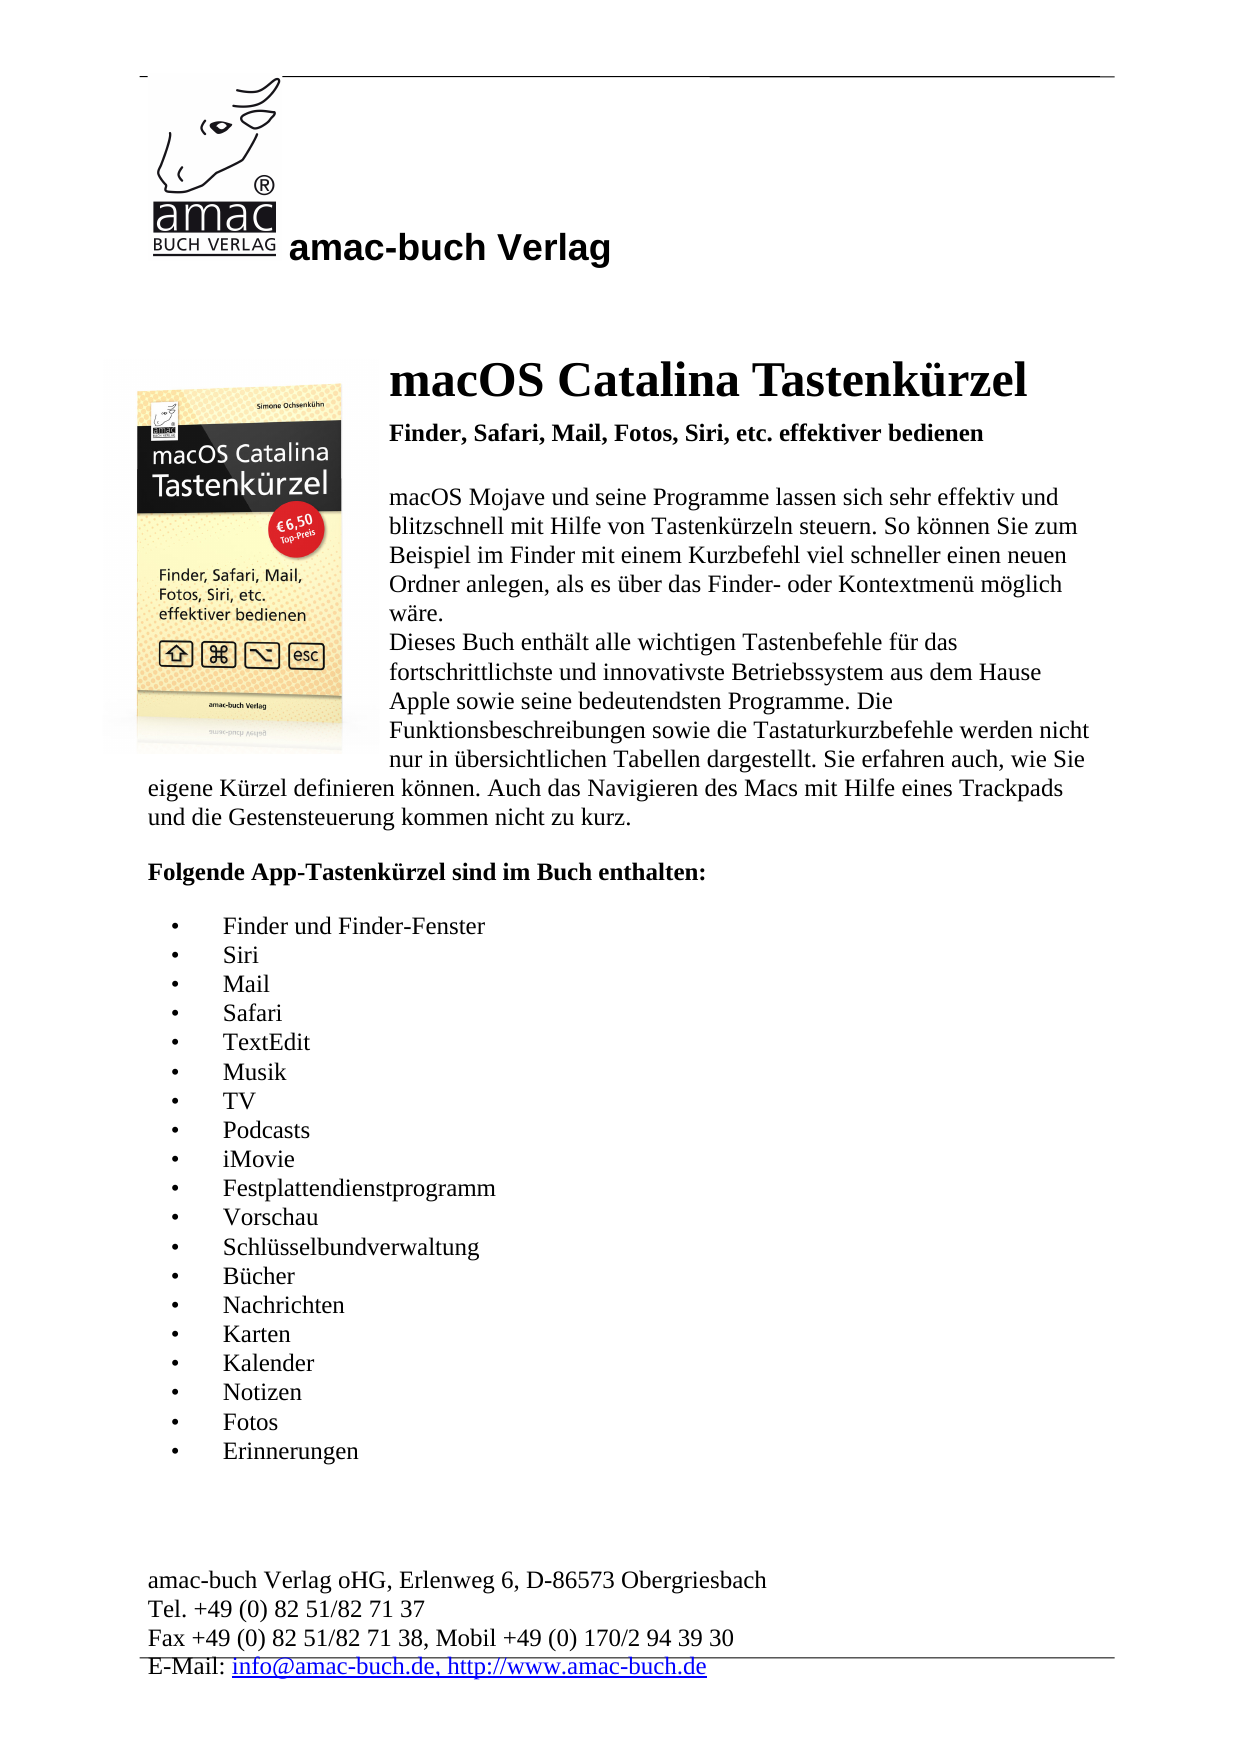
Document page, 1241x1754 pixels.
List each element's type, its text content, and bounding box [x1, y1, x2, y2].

list Vorschau [171, 1202, 1093, 1231]
list Finder und Finder-Fenster [171, 910, 1093, 939]
list Siri [171, 939, 1093, 969]
list Podcasts [171, 1114, 1093, 1144]
list Mail [171, 969, 1093, 998]
list iMovie [171, 1144, 1093, 1173]
list Schlüsselbundverwaltung [171, 1231, 1093, 1260]
list Festplattendienstprogramm [171, 1173, 1093, 1202]
list TextEdit [171, 1027, 1093, 1056]
list Karten [171, 1319, 1093, 1348]
text Folgende App-Tastenkürzel sind im Buch enthalten: [148, 856, 1093, 885]
picture [147, 73, 283, 261]
list TV [171, 1085, 1093, 1114]
list Kalender [171, 1348, 1093, 1377]
subtitle macOS Catalina Tastenkürzel [148, 350, 1093, 408]
picture [101, 359, 379, 753]
list Erinnerungen [171, 1435, 1093, 1464]
list Notizen [171, 1377, 1093, 1406]
list Nachrichten [171, 1289, 1093, 1319]
list Musik [171, 1056, 1093, 1085]
text Finder, Safari, Mail, Fotos, Siri, etc. effektiver bedienen macOS Mojave und seine Programme lassen sich sehr effektiv und blitzschnell mit Hilfe von Tastenkürzeln steuern. So können Sie zum Beispiel im Finder mit einem Kurzbefehl viel schneller einen neuen Ordner anlegen, als es über das Finder- oder Kontextmenü möglich wäre. Dieses Buch enthält alle wichtigen Tastenbefehle für das fortschrittlichste und innovativste Betriebssystem aus dem Hause Apple sowie seine bedeutendsten Programme. Die Funktionsbeschreibungen sowie die Tastaturkurzbefehle werden nicht nur in übersichtlichen Tabellen dargestellt. Sie erfahren auch, wie Sie eigene Kürzel definieren können. Auch das Navigieren des Macs mit Hilfe eines Trackpads und die Gestensteuerung kommen nicht zu kurz. [148, 418, 1093, 831]
list Bücher [171, 1260, 1093, 1289]
list Fotos [171, 1406, 1093, 1435]
list Safari [171, 998, 1093, 1027]
